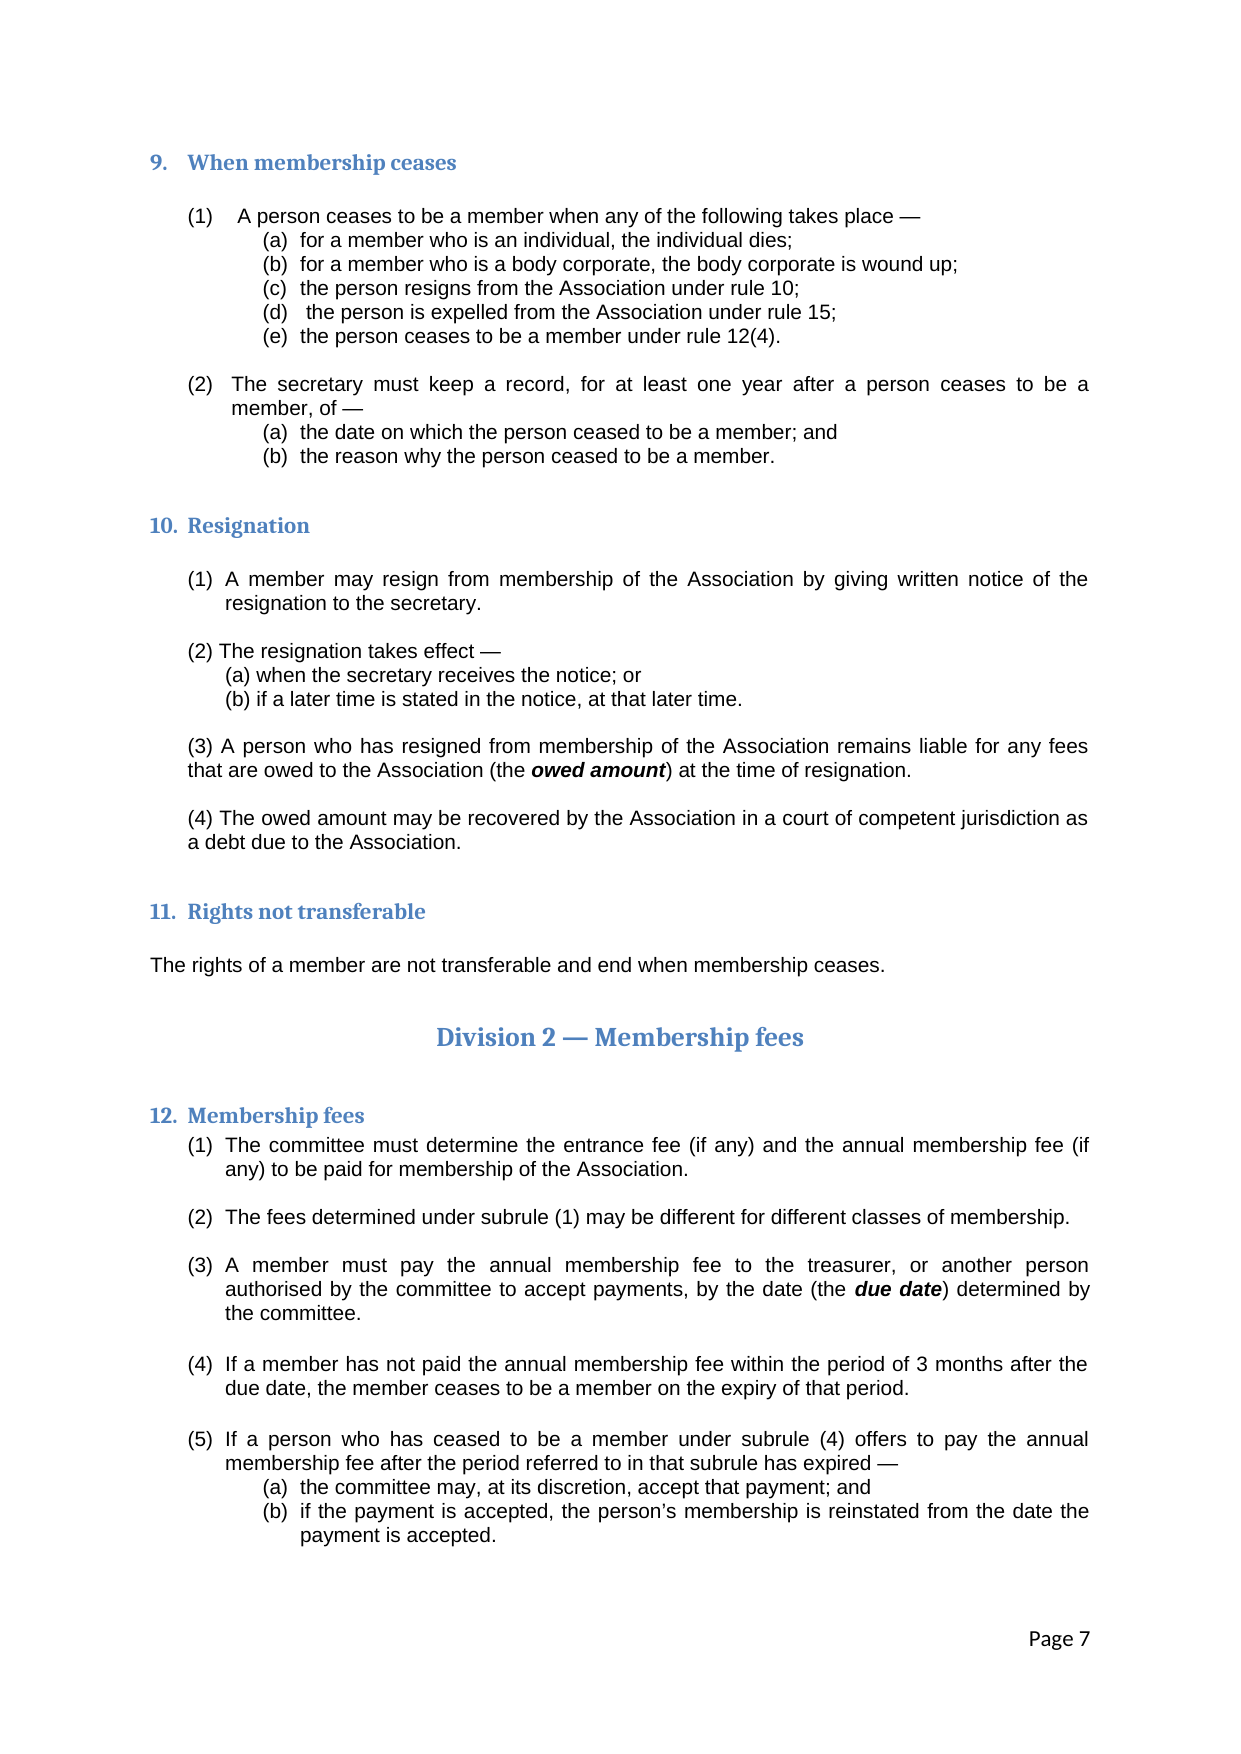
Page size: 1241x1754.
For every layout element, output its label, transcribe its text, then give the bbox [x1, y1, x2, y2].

subtitle Division 2 — Membership fees [150, 1022, 1090, 1053]
subtitle Membership fees [150, 1102, 1090, 1129]
list A person ceases to be a member when any of the following takes place — [187, 204, 1090, 228]
list (a) when the secretary receives the notice; or [225, 662, 1090, 686]
list the person ceases to be a member under rule 12(4). [262, 324, 1090, 348]
list (2) The resignation takes effect — [187, 638, 1090, 662]
list the person is expelled from the Association under rule 15; [262, 300, 1090, 324]
list if the payment is accepted, the person’s membership is reinstated from the date the payment is accepted. [262, 1499, 1090, 1547]
subtitle Rights not transferable [150, 899, 1090, 925]
text The rights of a member are not transferable and end when membership ceases. [150, 953, 1090, 977]
subtitle Resignation [150, 512, 1090, 539]
subtitle When membership ceases [150, 150, 1090, 176]
list The committee must determine the entrance fee (if any) and the annual membership fee (if any) to be paid for membership of the Association. [187, 1133, 1090, 1181]
list the date on which the person ceased to be a member; and [262, 420, 1090, 444]
list the person resigns from the Association under rule 10; [262, 276, 1090, 300]
list If a member has not paid the annual membership fee within the period of 3 months after the due date, the member ceases to be a member on the expiry of that period. [187, 1352, 1090, 1400]
list (4) The owed amount may be recovered by the Association in a court of competent jurisdiction as a debt due to the Association. [187, 806, 1090, 854]
list A member may resign from membership of the Association by giving written notice of the resignation to the secretary. [187, 567, 1090, 614]
list for a member who is a body corporate, the body corporate is wound up; [262, 252, 1090, 276]
list The fees determined under subrule (1) may be different for different classes of membership. [187, 1204, 1090, 1228]
list (b) if a later time is stated in the notice, at that later time. [225, 686, 1090, 710]
list the committee may, at its discretion, accept that payment; and [262, 1475, 1090, 1499]
list the reason why the person ceased to be a member. [262, 444, 1090, 468]
list for a member who is an individual, the individual dies; [262, 228, 1090, 252]
list The secretary must keep a record, for at least one year after a person ceases to be a member, of — [187, 372, 1090, 420]
list A member must pay the annual membership fee to the treasurer, or another person authorised by the committee to accept payments, by the date (the due date) determined by the committee. [187, 1252, 1090, 1324]
list If a person who has ceased to be a member under subrule (4) offers to pay the annual membership fee after the period referred to in that subrule has expired — [187, 1427, 1090, 1475]
list (3) A person who has resigned from membership of the Association remains liable for any fees that are owed to the Association (the owed amount) at the time of resignation. [187, 734, 1090, 782]
